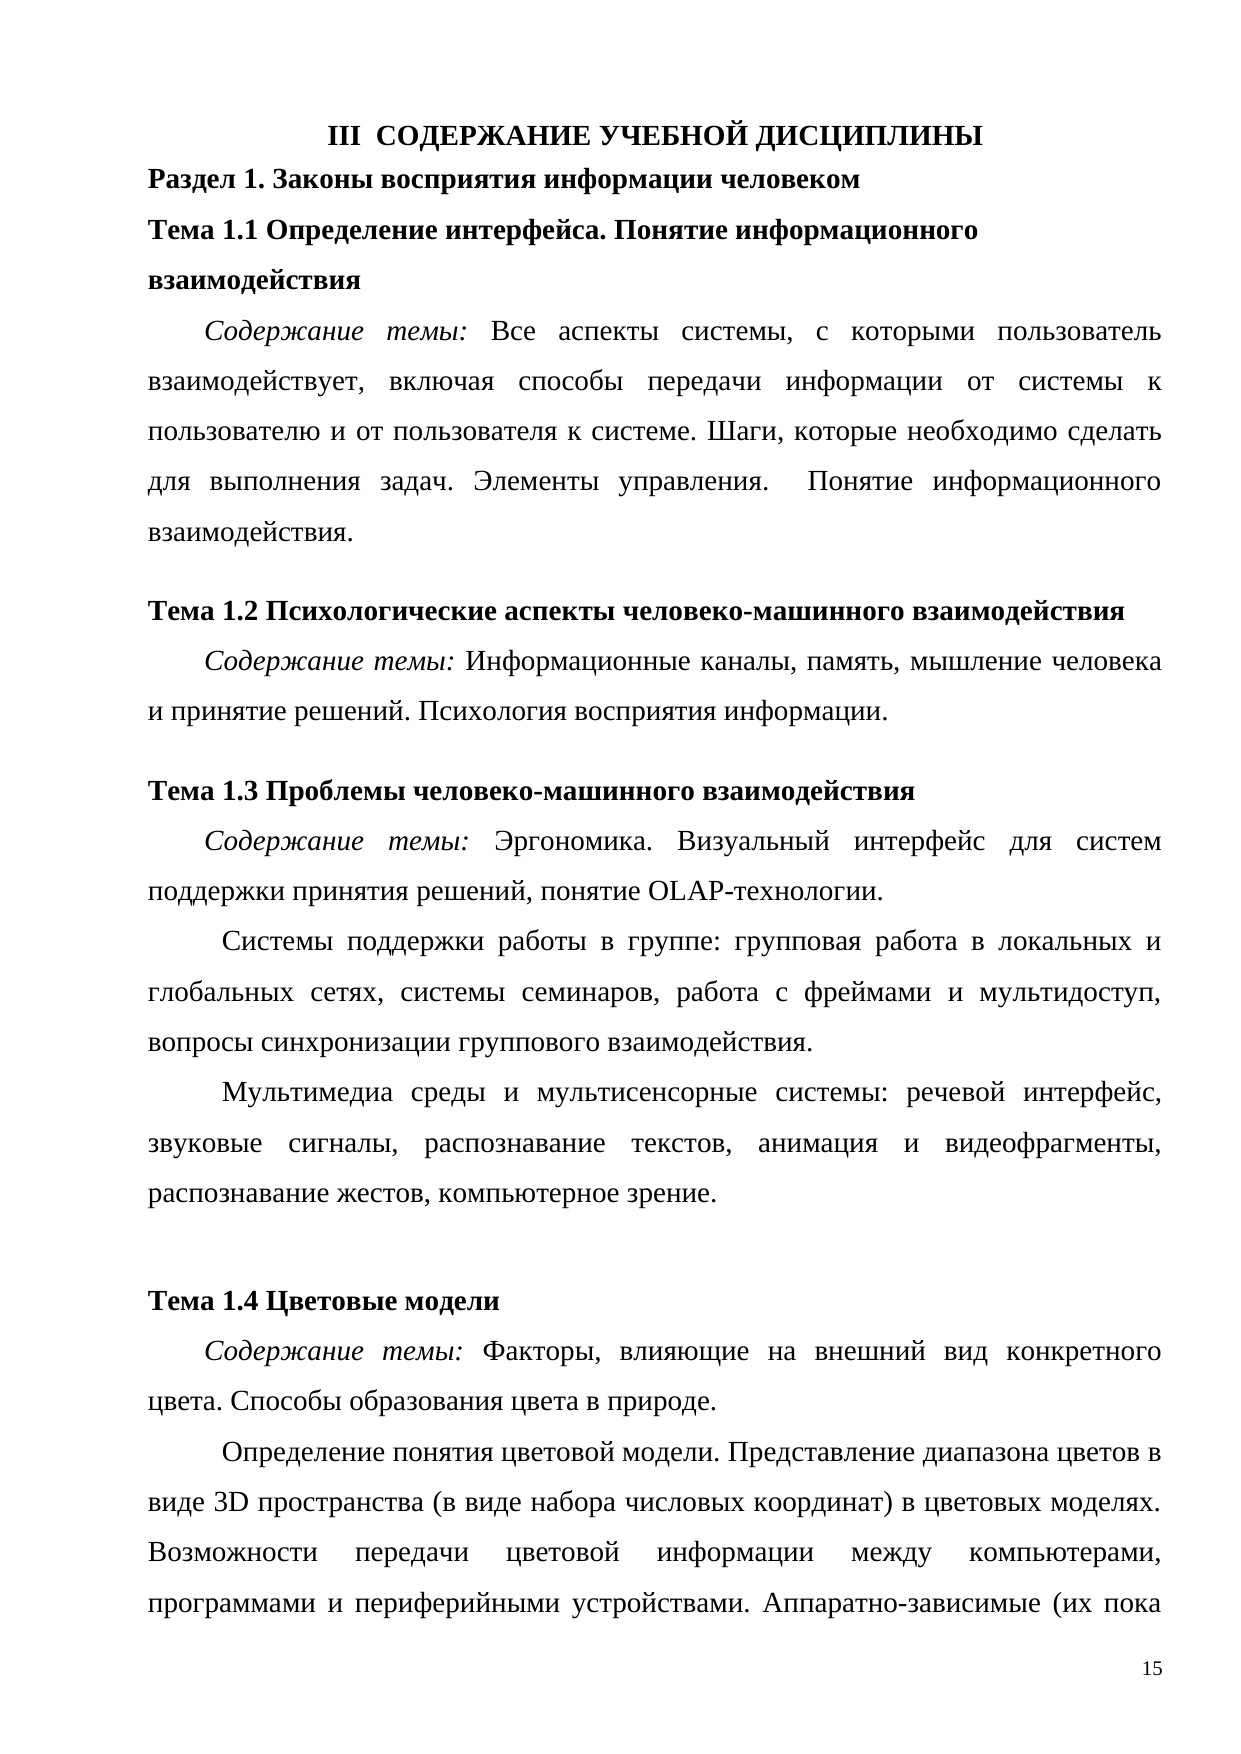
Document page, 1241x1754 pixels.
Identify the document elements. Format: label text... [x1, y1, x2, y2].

text Содержание темы: Эргономика. Визуальный интерфейс для систем поддержки принятия решений, понятие OLAP-технологии. [148, 823, 1162, 907]
text Содержание темы: Информационные каналы, память, мышление человека и принятие решений. Психология восприятия информации. [148, 643, 1162, 727]
text Раздел 1. Законы восприятия информации человеком [148, 162, 1162, 195]
text Тема 1.4 Цветовые модели [148, 1283, 1162, 1316]
text Системы поддержки работы в группе: групповая работа в локальных и глобальных сетях, системы семинаров, работа с фреймами и мультидоступ, вопросы синхронизации группового взаимодействия. [148, 923, 1162, 1058]
text Содержание темы: Факторы, влияющие на внешний вид конкретного цвета. Способы образования цвета в природе. [148, 1333, 1162, 1417]
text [148, 1434, 1162, 1618]
text III СОДЕРЖАНИЕ УЧЕБНОЙ ДИСЦИПЛИНЫ [148, 118, 1162, 152]
text Тема 1.1 Определение интерфейса. Понятие информационного взаимодействия [148, 212, 1162, 296]
text Содержание темы: Все аспекты системы, с которыми пользователь взаимодействует, включая способы передачи информации от системы к пользователю и от пользователя к системе. Шаги, которые необходимо сделать для выполнения задач. Элементы управления. Понятие информационного взаимодействия. [148, 313, 1162, 547]
text Тема 1.3 Проблемы человеко-машинного взаимодействия [148, 773, 1162, 806]
text Тема 1.2 Психологические аспекты человеко-машинного взаимодействия [148, 593, 1162, 626]
text Мультимедиа среды и мультисенсорные системы: речевой интерфейс, звуковые сигналы, распознавание текстов, анимация и видеофрагменты, распознавание жестов, компьютерное зрение. [148, 1074, 1162, 1209]
